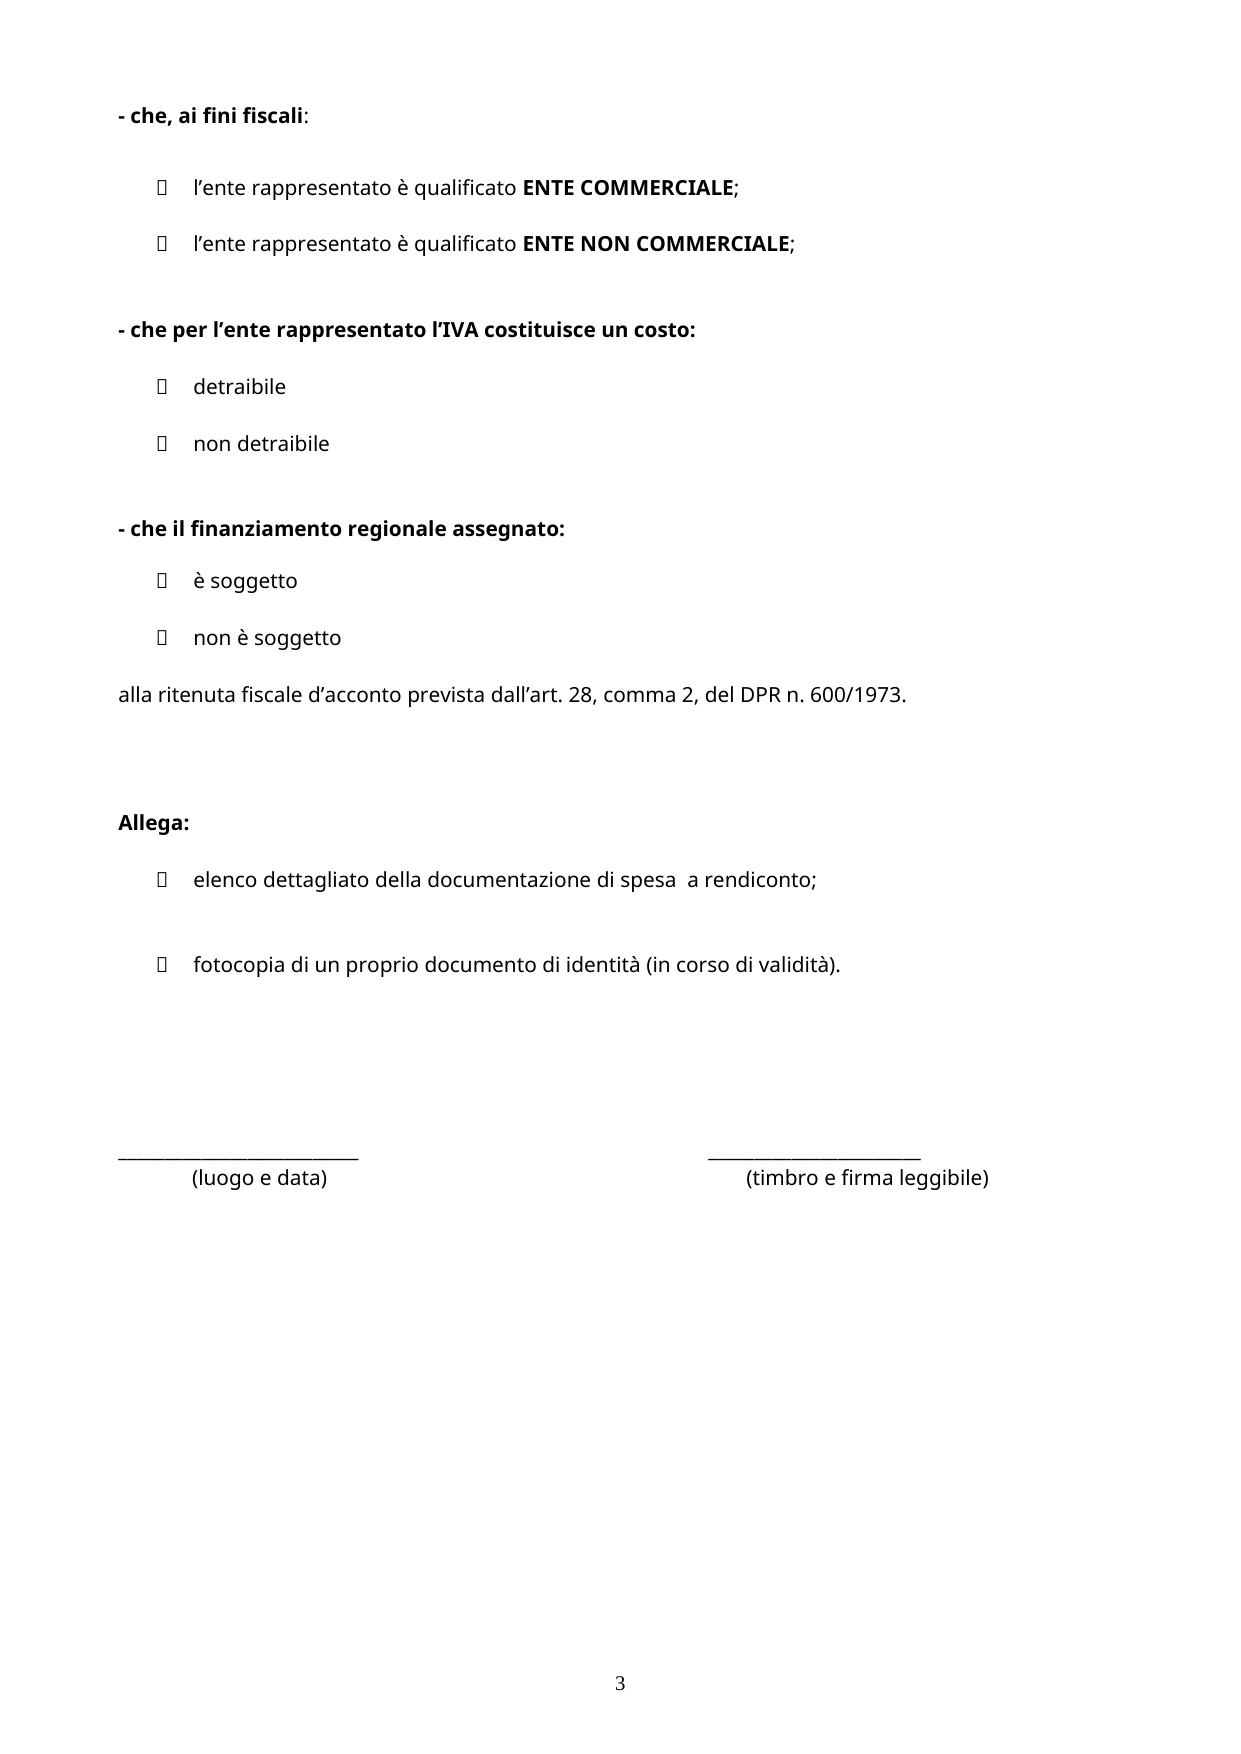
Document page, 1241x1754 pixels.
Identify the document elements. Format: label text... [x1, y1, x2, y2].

text __________________________ _______________________ [118, 1135, 1122, 1163]
text - che, ai fini fiscali: [118, 102, 1122, 130]
text (luogo e data) (timbro e firma leggibile) [118, 1163, 1122, 1192]
list l’ente rappresentato è qualificato ENTE COMMERCIALE; [156, 173, 1122, 201]
list l’ente rappresentato è qualificato ENTE NON COMMERCIALE; [156, 229, 1122, 258]
list non detraibile [156, 429, 1122, 457]
list elenco dettagliato della documentazione di spesa a rendiconto; [156, 865, 1122, 893]
list non è soggetto [156, 623, 1122, 652]
text Allega: [118, 808, 1122, 837]
list è soggetto [156, 566, 1122, 595]
text - che per l’ente rappresentato l’IVA costituisce un costo: [118, 315, 1122, 343]
list fotocopia di un proprio documento di identità (in corso di validità). [156, 950, 1122, 979]
text - che il finanziamento regionale assegnato: [118, 514, 1122, 542]
text alla ritenuta fiscale d’acconto prevista dall’art. 28, comma 2, del DPR n. 600/1973. [118, 680, 1122, 709]
list detraibile [156, 372, 1122, 400]
